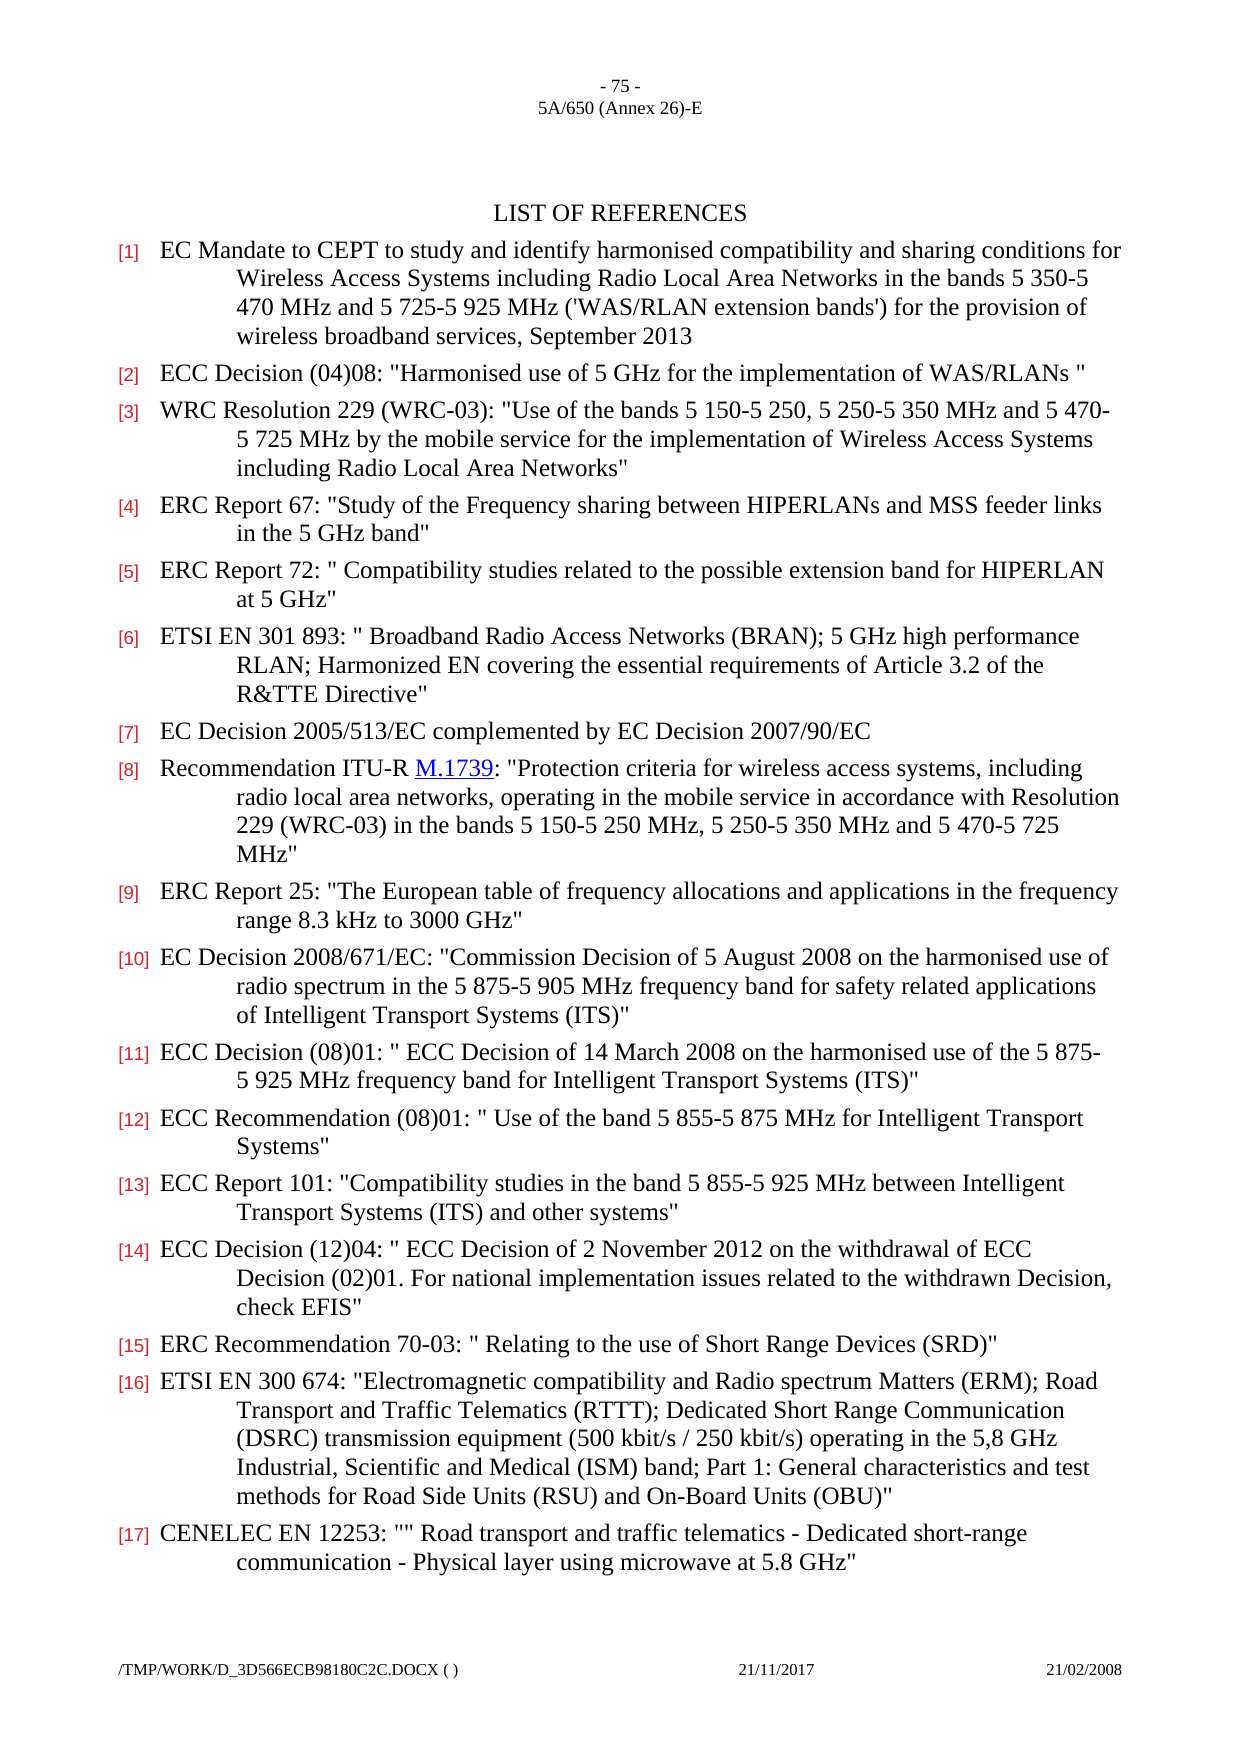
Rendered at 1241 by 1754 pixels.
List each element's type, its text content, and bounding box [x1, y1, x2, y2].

text CENELEC EN 12253: "" Road transport and traffic telematics - Dedicated short-range communication - Physical layer using microwave at 5.8 GHz" [118, 1518, 1122, 1576]
text ECC Report 101: "Compatibility studies in the band 5 855-5 925 MHz between Intelligent Transport Systems (ITS) and other systems" [118, 1168, 1122, 1226]
text ERC Report 72: " Compatibility studies related to the possible extension band for HIPERLAN at 5 GHz" [118, 556, 1122, 613]
title List of References [118, 198, 1122, 226]
text EC Mandate to CEPT to study and identify harmonised compatibility and sharing conditions for Wireless Access Systems including Radio Local Area Networks in the bands 5 350-5 470 MHz and 5 725-5 925 MHz ('WAS/RLAN extension bands') for the provision of wireless broadband services, September 2013 [118, 235, 1122, 350]
text ECC Decision (12)04: " ECC Decision of 2 November 2012 on the withdrawal of ECC Decision (02)01. For national implementation issues related to the withdrawn Decision, check EFIS" [118, 1234, 1122, 1321]
text ETSI EN 301 893: " Broadband Radio Access Networks (BRAN); 5 GHz high performance RLAN; Harmonized EN covering the essential requirements of Article 3.2 of the R&TTE Directive" [118, 621, 1122, 708]
text Recommendation ITU-R M.1739: "Protection criteria for wireless access systems, including radio local area networks, operating in the mobile service in accordance with Resolution 229 (WRC-03) in the bands 5 150-5 250 MHz, 5 250-5 350 MHz and 5 470-5 725 MHz" [118, 753, 1122, 868]
text WRC Resolution 229 (WRC-03): "Use of the bands 5 150-5 250, 5 250-5 350 MHz and 5 470-5 725 MHz by the mobile service for the implementation of Wireless Access Systems including Radio Local Area Networks" [118, 395, 1122, 481]
text ETSI EN 300 674: "Electromagnetic compatibility and Radio spectrum Matters (ERM); Road Transport and Traffic Telematics (RTTT); Dedicated Short Range Communication (DSRC) transmission equipment (500 kbit/s / 250 kbit/s) operating in the 5,8 GHz Industrial, Scientific and Medical (ISM) band; Part 1: General characteristics and test methods for Road Side Units (RSU) and On-Board Units (OBU)" [118, 1366, 1122, 1510]
text EC Decision 2008/671/EC: "Commission Decision of 5 August 2008 on the harmonised use of radio spectrum in the 5 875-5 905 MHz frequency band for safety related applications of Intelligent Transport Systems (ITS)" [118, 942, 1122, 1028]
text EC Decision 2005/513/EC complemented by EC Decision 2007/90/EC [118, 716, 1122, 745]
text ERC Report 25: "The European table of frequency allocations and applications in the frequency range 8.3 kHz to 3000 GHz" [118, 876, 1122, 934]
text ECC Decision (08)01: " ECC Decision of 14 March 2008 on the harmonised use of the 5 875-5 925 MHz frequency band for Intelligent Transport Systems (ITS)" [118, 1037, 1122, 1094]
text ERC Report 67: "Study of the Frequency sharing between HIPERLANs and MSS feeder links in the 5 GHz band" [118, 490, 1122, 547]
text ERC Recommendation 70-03: " Relating to the use of Short Range Devices (SRD)" [118, 1329, 1122, 1358]
text ECC Recommendation (08)01: " Use of the band 5 855-5 875 MHz for Intelligent Transport Systems" [118, 1103, 1122, 1160]
text ECC Decision (04)08: "Harmonised use of 5 GHz for the implementation of WAS/RLANs " [118, 358, 1122, 387]
